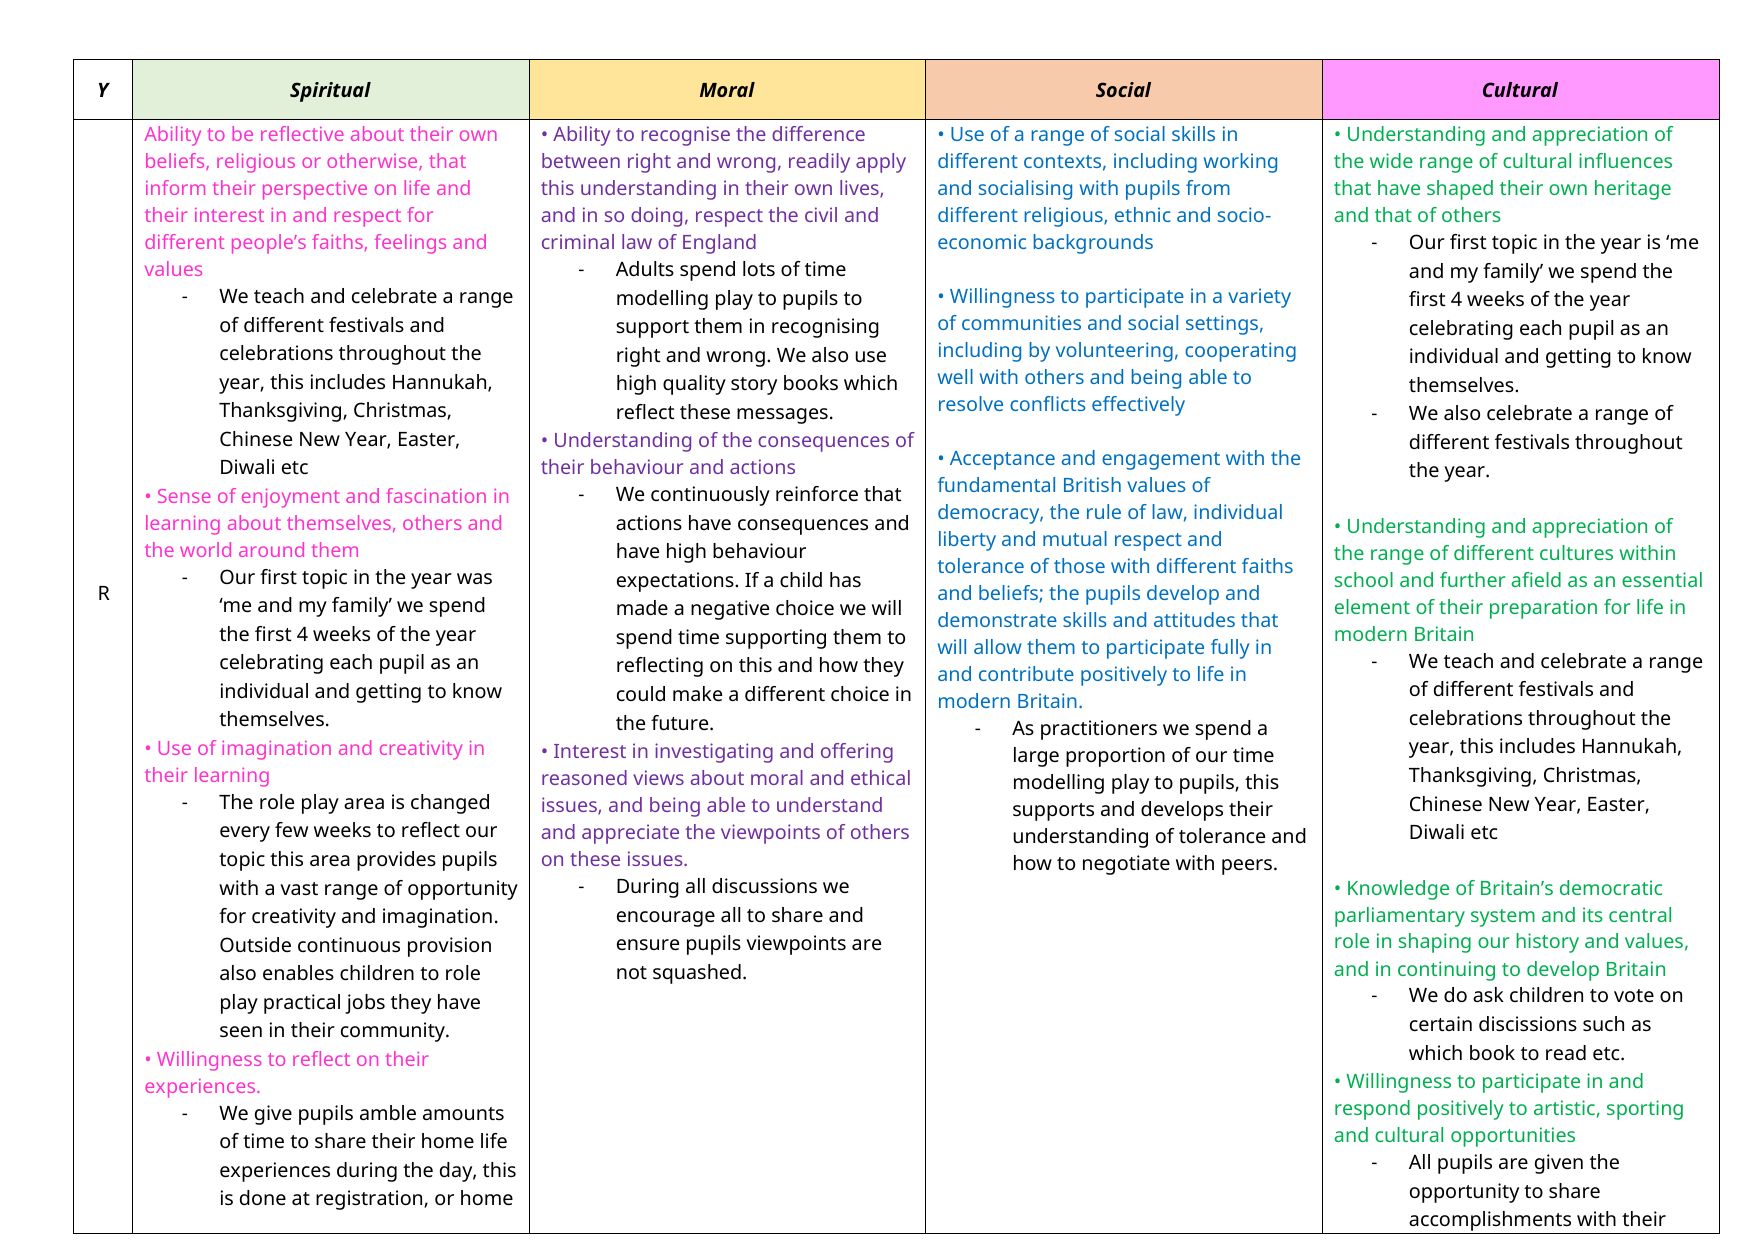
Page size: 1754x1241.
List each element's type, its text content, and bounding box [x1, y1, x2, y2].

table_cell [133, 120, 529, 1232]
table_header Spiritual [133, 60, 529, 119]
table_header Moral [530, 60, 925, 119]
table_cell R [74, 120, 132, 1232]
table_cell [530, 120, 925, 1232]
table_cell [926, 120, 1322, 1232]
table_header Social [926, 60, 1322, 119]
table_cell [1323, 120, 1719, 1232]
table_header Y [74, 60, 132, 119]
table_header Cultural [1323, 60, 1719, 119]
